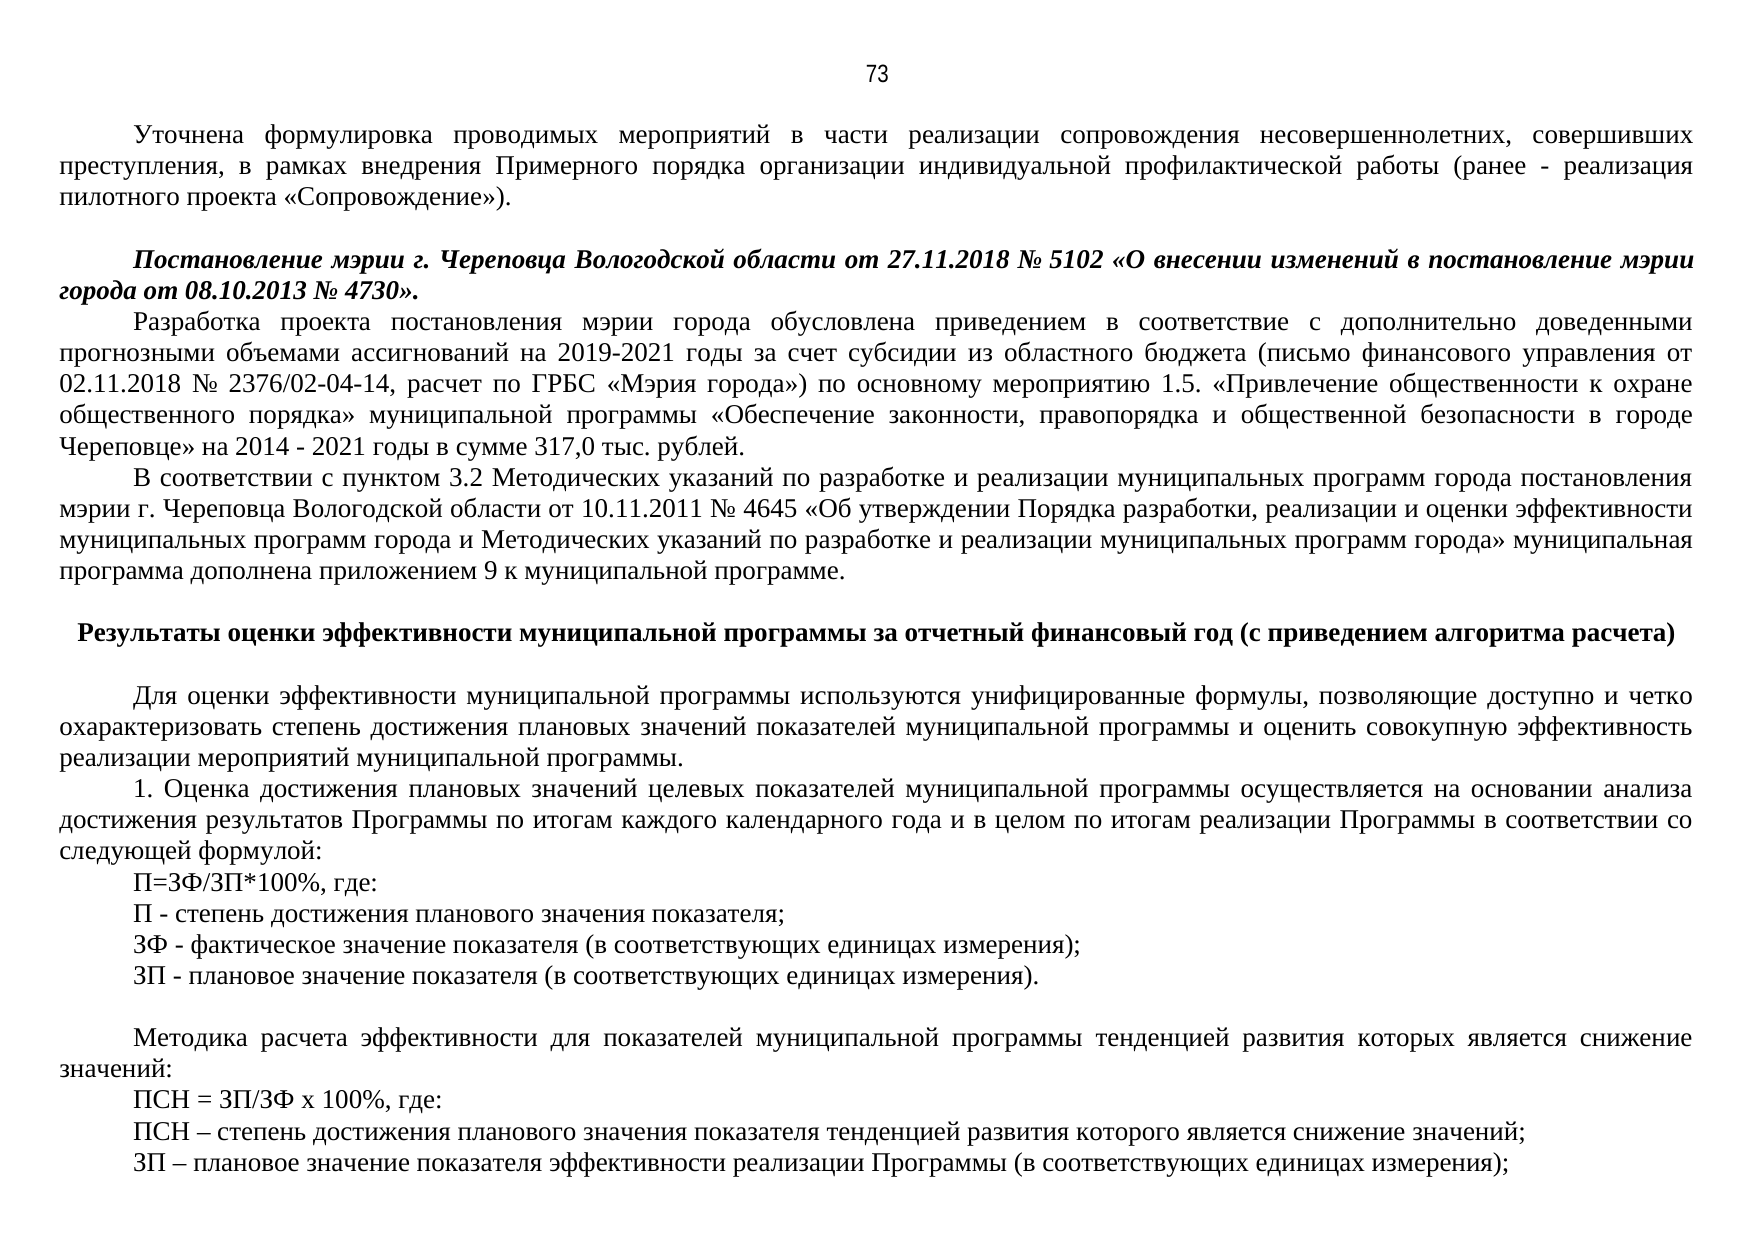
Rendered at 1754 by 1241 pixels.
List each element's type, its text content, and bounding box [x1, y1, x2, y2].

text Для оценки эффективности муниципальной программы используются унифицированные формулы, позволяющие доступно и четко охарактеризовать степень достижения плановых значений показателей муниципальной программы и оценить совокупную эффективность реализации мероприятий муниципальной программы. [59, 679, 1695, 772]
text Методика расчета эффективности для показателей муниципальной программы тенденцией развития которых является снижение значений: [59, 1021, 1695, 1084]
text ЗП – плановое значение показателя эффективности реализации Программы (в соответствующих единицах измерения); [59, 1146, 1695, 1177]
text ЗФ - фактическое значение показателя (в соответствующих единицах измерения); [59, 928, 1695, 959]
text П - степень достижения планового значения показателя; [59, 897, 1695, 928]
text ПСН – степень достижения планового значения показателя тенденцией развития которого является снижение значений; [59, 1115, 1695, 1146]
text В соответствии с пунктом 3.2 Методических указаний по разработке и реализации муниципальных программ города постановления мэрии г. Череповца Вологодской области от 10.11.2011 № 4645 «Об утверждении Порядка разработки, реализации и оценки эффективности муниципальных программ города и Методических указаний по разработке и реализации муниципальных программ города» муниципальная программа дополнена приложением 9 к муниципальной программе. [59, 461, 1695, 585]
text Уточнена формулировка проводимых мероприятий в части реализации сопровождения несовершеннолетних, совершивших преступления, в рамках внедрения Примерного порядка организации индивидуальной профилактической работы (ранее - реализация пилотного проекта «Сопровождение»). [59, 118, 1695, 212]
text Постановление мэрии г. Череповца Вологодской области от 27.11.2018 № 5102 «О внесении изменений в постановление мэрии города от 08.10.2013 № 4730». [59, 243, 1695, 305]
text Результаты оценки эффективности муниципальной программы за отчетный финансовый год (с приведением алгоритма расчета) [59, 616, 1695, 648]
text П=ЗФ/ЗП*100%, где: [59, 866, 1695, 897]
text Разработка проекта постановления мэрии города обусловлена приведением в соответствие с дополнительно доведенными прогнозными объемами ассигнований на 2019-2021 годы за счет субсидии из областного бюджета (письмо финансового управления от 02.11.2018 № 2376/02-04-14, расчет по ГРБС «Мэрия города») по основному мероприятию 1.5. «Привлечение общественности к охране общественного порядка» муниципальной программы «Обеспечение законности, правопорядка и общественной безопасности в городе Череповце» на 2014 - 2021 годы в сумме 317,0 тыс. рублей. [59, 305, 1695, 461]
text ПСН = ЗП/ЗФ х 100%, где: [59, 1084, 1695, 1115]
text ЗП - плановое значение показателя (в соответствующих единицах измерения). [59, 959, 1695, 990]
text 1. Оценка достижения плановых значений целевых показателей муниципальной программы осуществляется на основании анализа достижения результатов Программы по итогам каждого календарного года и в целом по итогам реализации Программы в соответствии со следующей формулой: [59, 772, 1695, 866]
